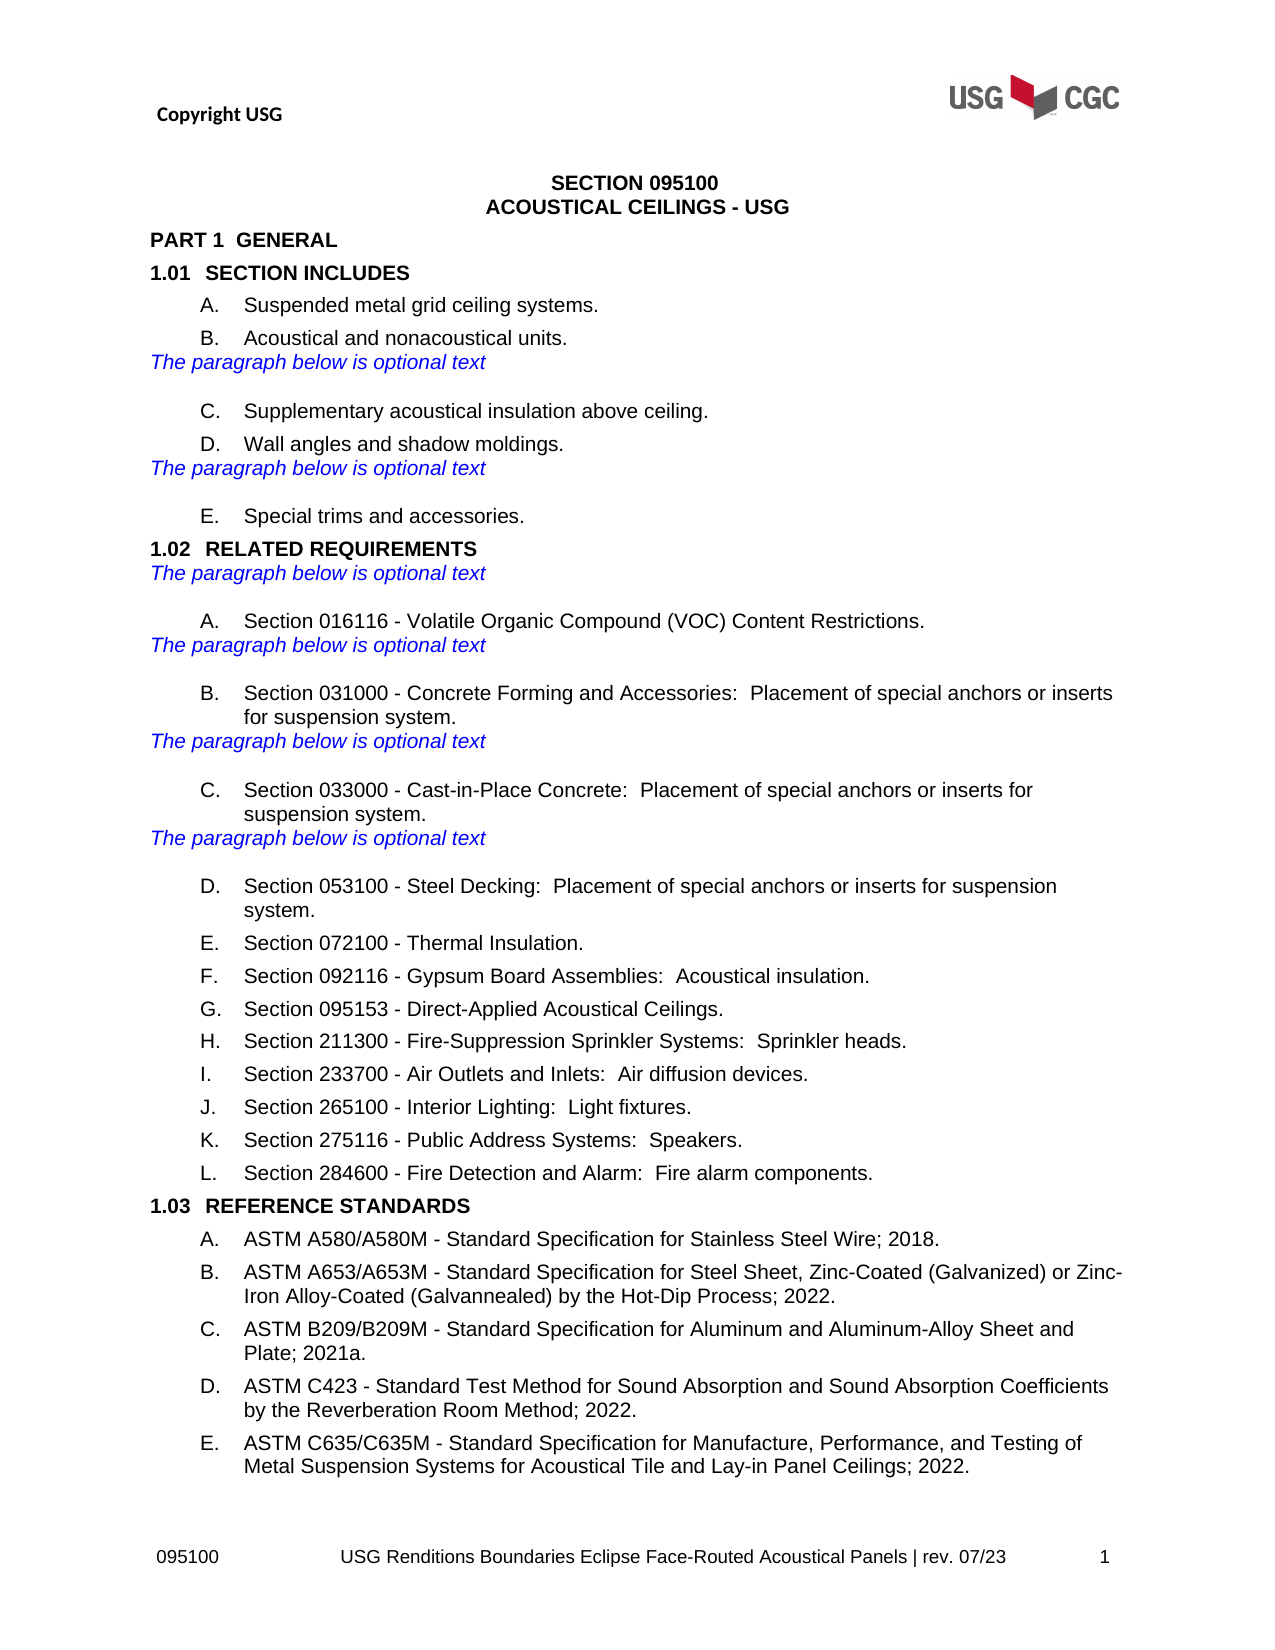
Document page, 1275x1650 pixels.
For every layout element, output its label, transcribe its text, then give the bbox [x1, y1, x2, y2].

text REFERENCE STANDARDS [150, 1194, 1125, 1218]
list The paragraph below is optional text [150, 825, 1125, 849]
text ASTM B209/B209M - Standard Specification for Aluminum and Aluminum-Alloy Sheet and Plate; 2021a. [200, 1317, 1125, 1364]
text Section 053100 - Steel Decking: Placement of special anchors or inserts for suspension system. [200, 874, 1125, 922]
text Section 031000 - Concrete Forming and Accessories: Placement of special anchors or inserts for suspension system. [200, 681, 1125, 729]
text Section 265100 - Interior Lighting: Light fixtures. [200, 1095, 1125, 1119]
text RELATED REQUIREMENTS [150, 537, 1125, 561]
list The paragraph below is optional text [150, 561, 1125, 584]
text Section 233700 - Air Outlets and Inlets: Air diffusion devices. [200, 1062, 1125, 1086]
list The paragraph below is optional text [150, 633, 1125, 657]
text Section 092116 - Gypsum Board Assemblies: Acoustical insulation. [200, 963, 1125, 987]
text SECTION INCLUDES [150, 260, 1125, 284]
list The paragraph below is optional text [150, 350, 1125, 374]
list Section 095100 Acoustical Ceilings - USG [150, 171, 1125, 218]
text ASTM C423 - Standard Test Method for Sound Absorption and Sound Absorption Coefficients by the Reverberation Room Method; 2022. [200, 1373, 1125, 1421]
list The paragraph below is optional text [150, 729, 1125, 753]
text Section 016116 - Volatile Organic Compound (VOC) Content Restrictions. [200, 609, 1125, 633]
text Acoustical and nonacoustical units. [200, 326, 1125, 350]
text Section 211300 - Fire-Suppression Sprinkler Systems: Sprinkler heads. [200, 1029, 1125, 1053]
text Section 033000 - Cast-in-Place Concrete: Placement of special anchors or inserts for suspension system. [200, 777, 1125, 825]
text Suspended metal grid ceiling systems. [200, 293, 1125, 317]
text Wall angles and shadow moldings. [200, 431, 1125, 455]
text Supplementary acoustical insulation above ceiling. [200, 398, 1125, 422]
picture [950, 75, 1119, 120]
text Section 095153 - Direct-Applied Acoustical Ceilings. [200, 996, 1125, 1020]
text ASTM A653/A653M - Standard Specification for Steel Sheet, Zinc-Coated (Galvanized) or Zinc-Iron Alloy-Coated (Galvannealed) by the Hot-Dip Process; 2022. [200, 1260, 1125, 1308]
text Section 275116 - Public Address Systems: Speakers. [200, 1128, 1125, 1152]
text ASTM A580/A580M - Standard Specification for Stainless Steel Wire; 2018. [200, 1227, 1125, 1251]
text ASTM C635/C635M - Standard Specification for Manufacture, Performance, and Testing of Metal Suspension Systems for Acoustical Tile and Lay-in Panel Ceilings; 2022. [200, 1430, 1125, 1478]
text Section 284600 - Fire Detection and Alarm: Fire alarm components. [200, 1161, 1125, 1185]
text Special trims and accessories. [200, 504, 1125, 528]
text Section 072100 - Thermal Insulation. [200, 931, 1125, 954]
list The paragraph below is optional text [150, 455, 1125, 479]
text PART 1 GENERAL [150, 227, 1125, 251]
